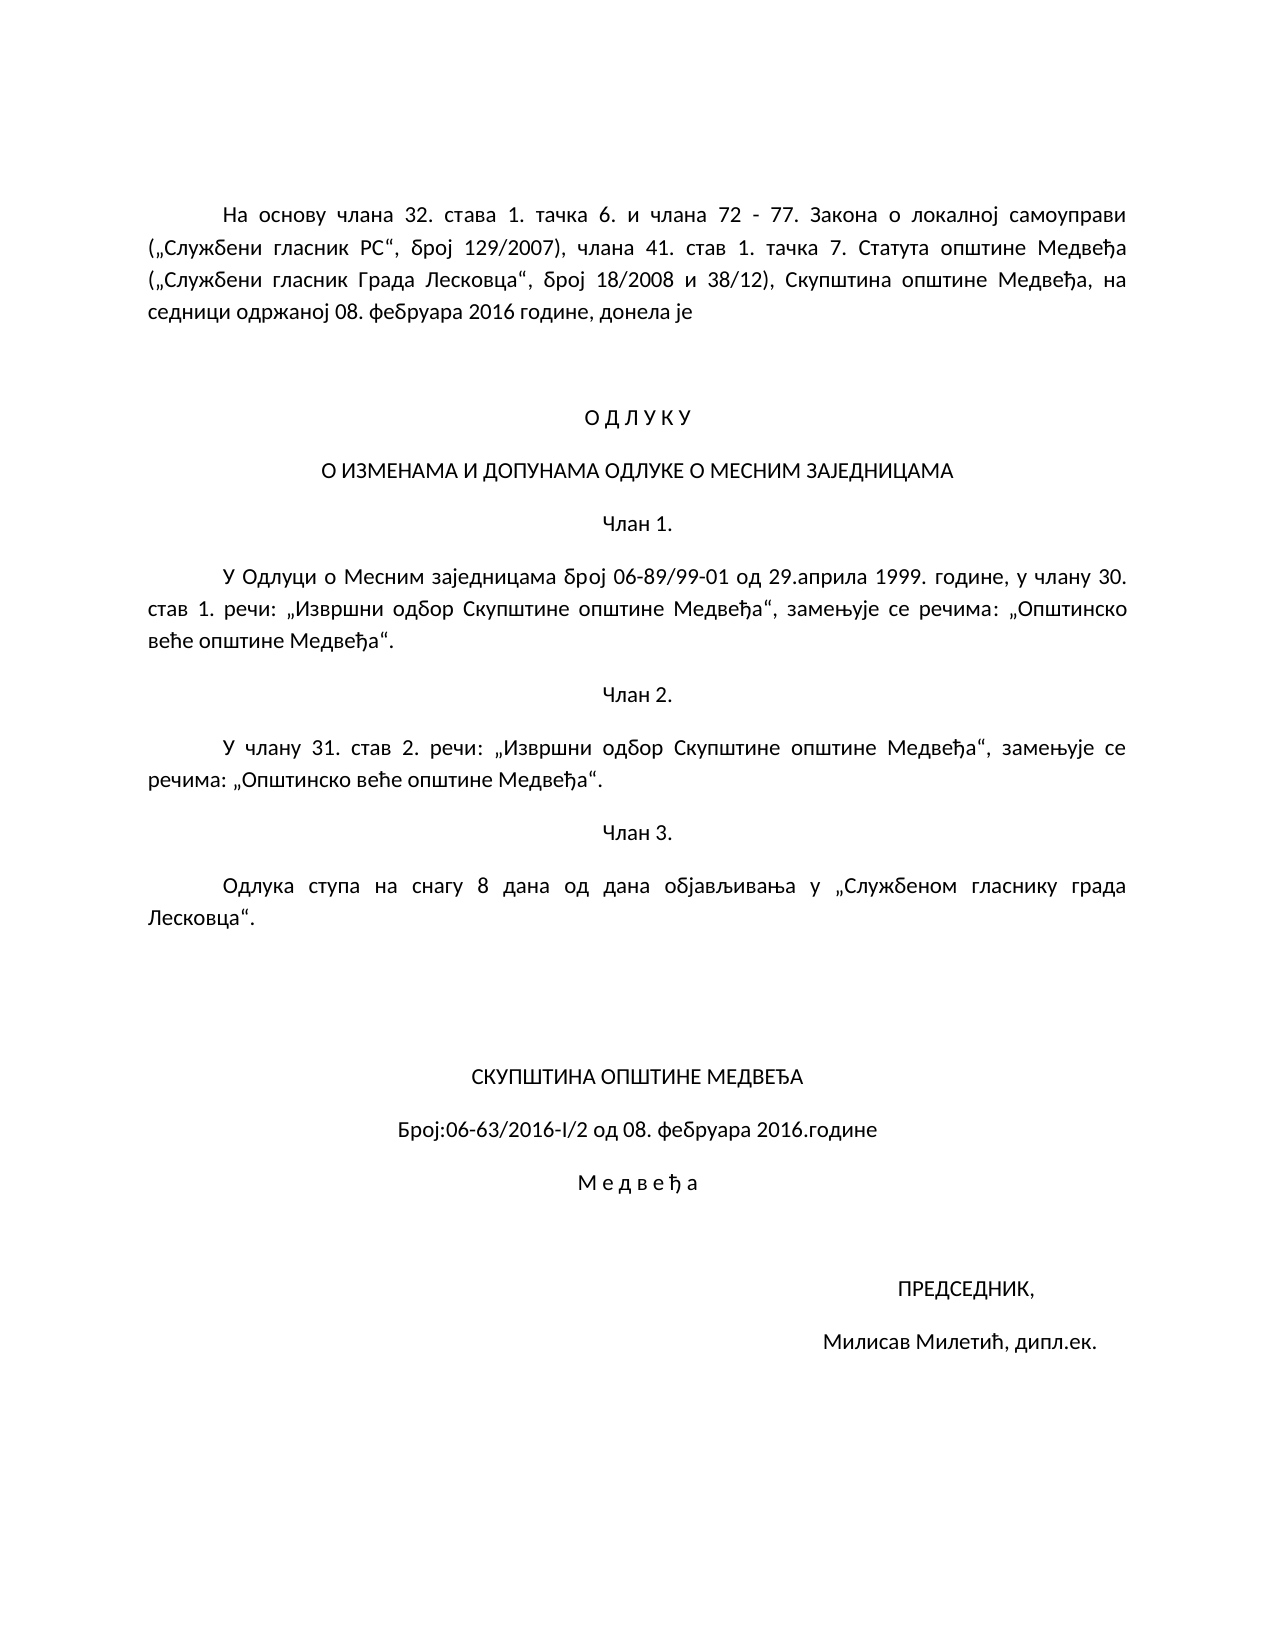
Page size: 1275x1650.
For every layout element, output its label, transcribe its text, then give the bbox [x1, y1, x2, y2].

text На основу члана 32. става 1. тачка 6. и члана 72 - 77. Закона о локалној самоуправи („Службени гласник РС“, број 129/2007), члана 41. став 1. тачка 7. Статута општине Медвеђа („Службени гласник Града Лесковца“, број 18/2008 и 38/12), Скупштина општине Медвеђа, на седници одржаној 08. фебруара 2016 године, донела је [148, 201, 1127, 325]
text Члан 3. [148, 818, 1127, 846]
text У Одлуци о Месним заједницама број 06-89/99-01 од 29.априла 1999. године, у члану 30. став 1. речи: „Извршни одбор Скупштине општине Медвеђа“, замењује се речима: „Општинско веће општине Медвеђа“. [148, 562, 1127, 655]
text У члану 31. став 2. речи: „Извршни одбор Скупштине општине Медвеђа“, замењује се речима: „Општинско веће општине Медвеђа“. [148, 733, 1127, 793]
text Одлука ступа на снагу 8 дана од дана објављивања у „Службеном гласнику града Лесковца“. [148, 871, 1127, 931]
text О Д Л У К У [148, 403, 1127, 431]
text СКУПШТИНА ОПШТИНЕ МЕДВЕЂА [148, 1062, 1127, 1090]
text ПРЕДСЕДНИК, [148, 1274, 1127, 1302]
text М е д в е ђ а [148, 1168, 1127, 1196]
text Члан 1. [148, 509, 1127, 537]
text Број:06-63/2016-I/2 од 08. фебруара 2016.године [148, 1115, 1127, 1143]
text Члан 2. [148, 680, 1127, 708]
text О ИЗМЕНАМА И ДОПУНАМА ОДЛУКЕ О МЕСНИМ ЗАЈЕДНИЦАМА [148, 456, 1127, 484]
text Милисав Милетић, дипл.ек. [148, 1327, 1127, 1355]
